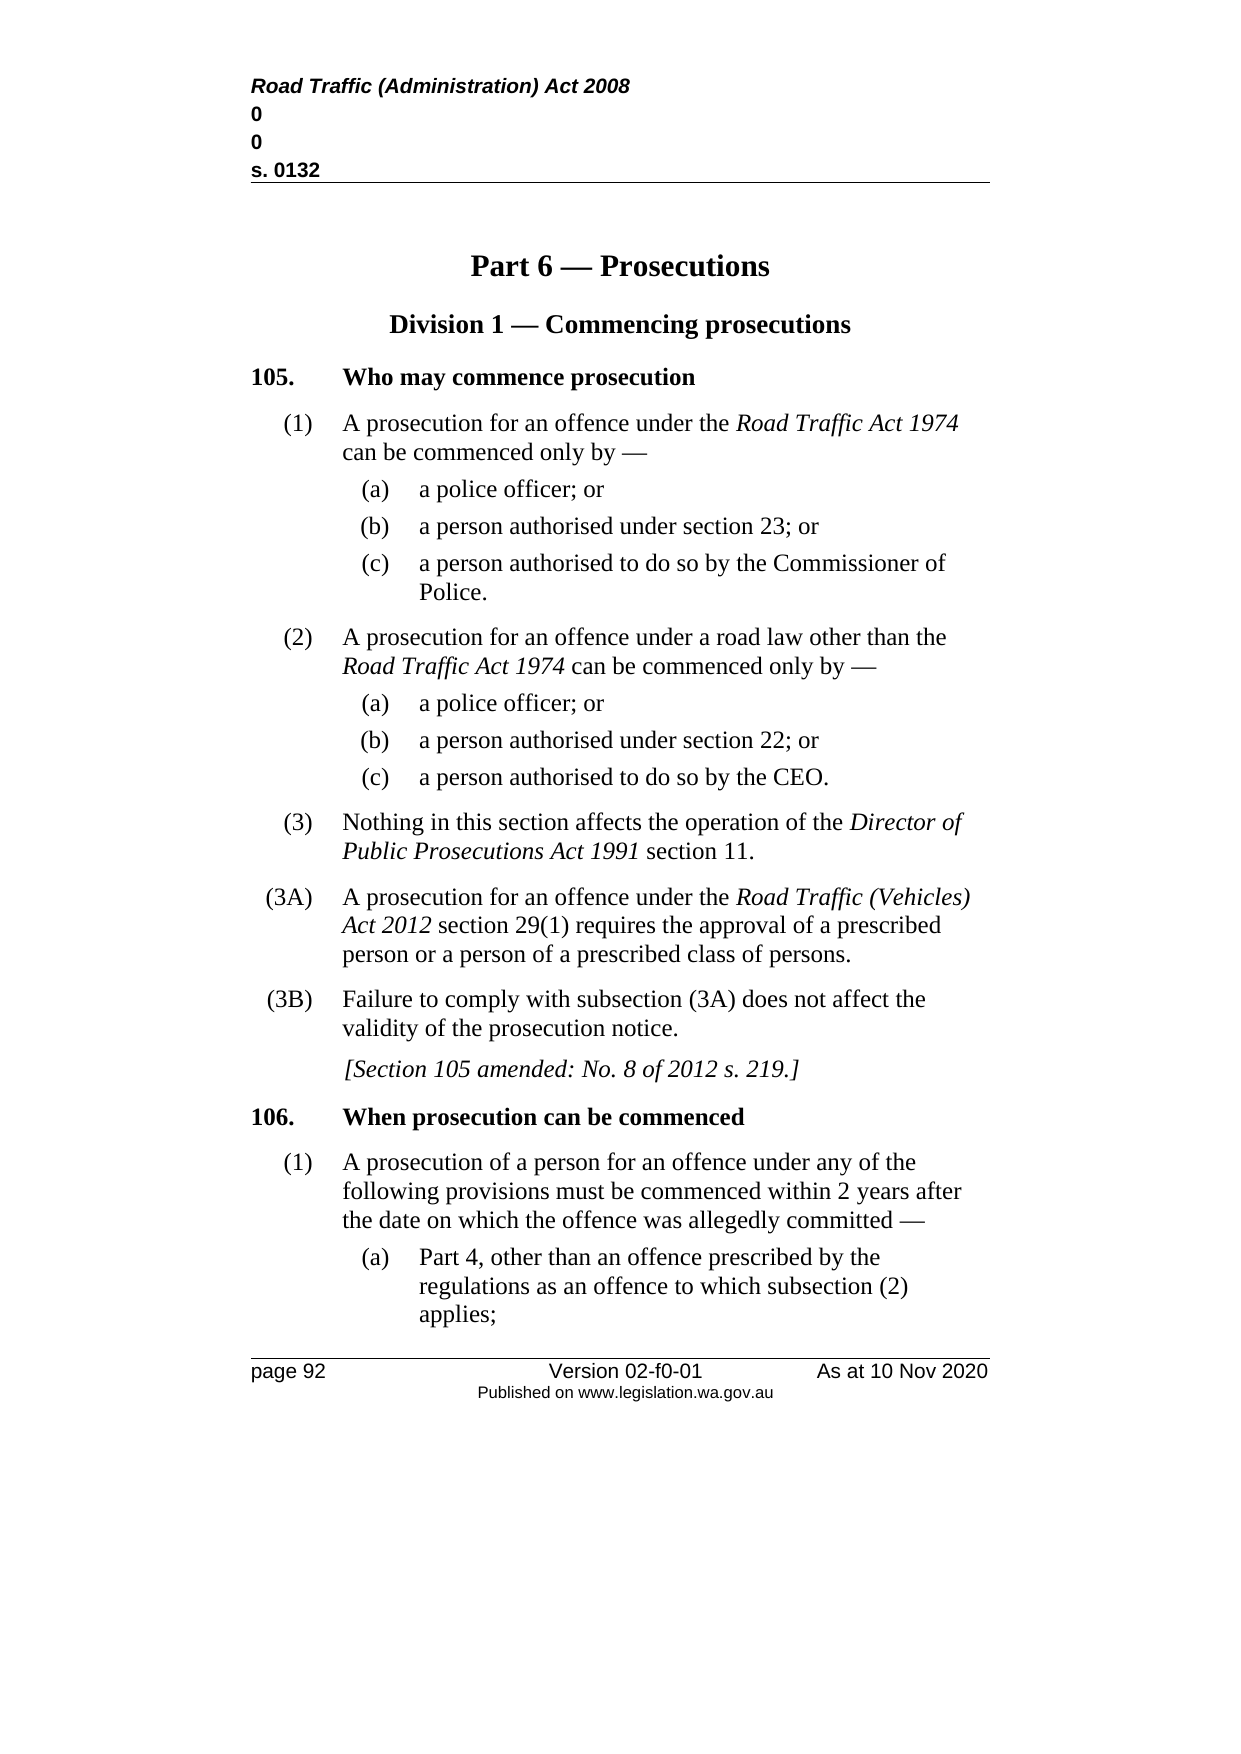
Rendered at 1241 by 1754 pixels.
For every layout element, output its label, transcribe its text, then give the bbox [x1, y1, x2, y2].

text (b) a person authorised under section 23; or [251, 511, 990, 539]
text (3A) A prosecution for an offence under the Road Traffic (Vehicles) Act 2012 section 29(1) requires the approval of a prescribed person or a person of a prescribed class of persons. [251, 882, 990, 968]
subtitle Part 6 — Prosecutions [251, 247, 990, 283]
text (c) a person authorised to do so by the Commissioner of Police. [251, 548, 990, 605]
text (a) a police officer; or [251, 688, 990, 717]
text (a) a police officer; or [251, 474, 990, 502]
text (3B) Failure to comply with subsection (3A) does not affect the validity of the prosecution notice. [251, 984, 990, 1042]
text (a) Part 4, other than an offence prescribed by the regulations as an offence to which subsection (2) applies; [251, 1242, 990, 1328]
text (1) A prosecution of a person for an offence under any of the following provisions must be commenced within 2 years after the date on which the offence was allegedly committed — [251, 1147, 990, 1234]
subtitle 106. When prosecution can be commenced [251, 1102, 990, 1131]
text (2) A prosecution for an offence under a road law other than the Road Traffic Act 1974 can be commenced only by — [251, 622, 990, 679]
text [Section 105 amended: No. 8 of 2012 s. 219.] [251, 1054, 990, 1083]
subtitle 105. Who may commence prosecution [251, 362, 990, 391]
text (3) Nothing in this section affects the operation of the Director of Public Prosecutions Act 1991 section 11. [251, 807, 990, 865]
text (c) a person authorised to do so by the CEO. [251, 762, 990, 791]
text (b) a person authorised under section 22; or [251, 725, 990, 754]
subtitle Division 1 — Commencing prosecutions [251, 308, 990, 339]
text (1) A prosecution for an offence under the Road Traffic Act 1974 can be commenced only by — [251, 408, 990, 465]
